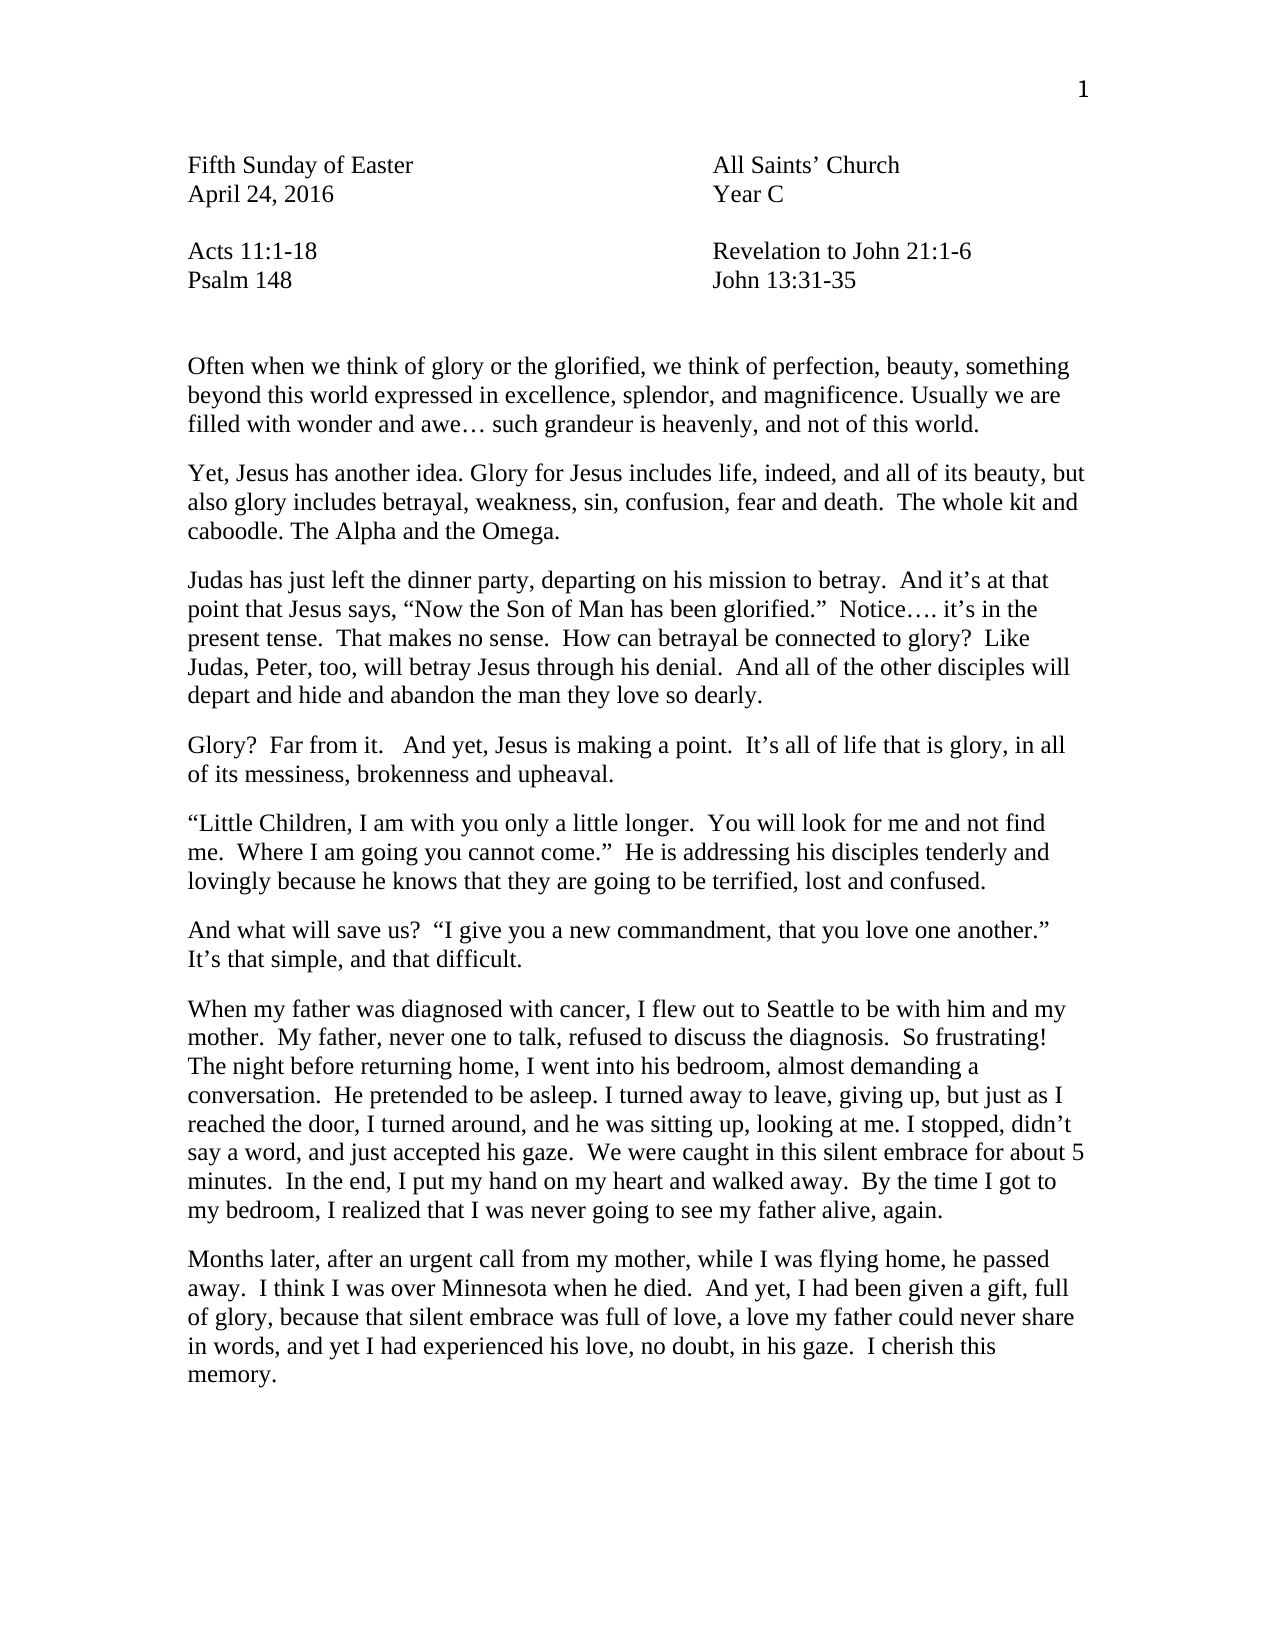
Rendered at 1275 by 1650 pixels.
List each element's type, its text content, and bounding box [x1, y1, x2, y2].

text Judas has just left the dinner party, departing on his mission to betray. And it’s at that point that Jesus says, “Now the Son of Man has been glorified.” Notice…. it’s in the present tense. That makes no sense. How can betrayal be connected to glory? Like Judas, Peter, too, will betray Jesus through his denial. And all of the other disciples will depart and hide and abandon the man they love so dearly. [187, 565, 1087, 709]
text Fifth Sunday of Easter All Saints’ Church [187, 150, 1087, 179]
text And what will save us? “I give you a new commandment, that you love one another.” It’s that simple, and that difficult. [187, 915, 1087, 973]
text April 24, 2016 Year C [187, 179, 1087, 207]
text “Little Children, I am with you only a little longer. You will look for me and not find me. Where I am going you cannot come.” He is addressing his disciples tenderly and lovingly because he knows that they are going to be terrified, lost and confused. [187, 808, 1087, 894]
text Yet, Jesus has another idea. Glory for Jesus includes life, indeed, and all of its beauty, but also glory includes betrayal, weakness, sin, confusion, fear and death. The whole kit and caboodle. The Alpha and the Omega. [187, 458, 1087, 544]
text Glory? Far from it. And yet, Jesus is making a point. It’s all of life that is glory, in all of its messiness, brokenness and upheaval. [187, 730, 1087, 787]
text Psalm 148 John 13:31-35 [187, 265, 1087, 294]
text When my father was diagnosed with cancer, I flew out to Seattle to be with him and my mother. My father, never one to talk, refused to discuss the diagnosis. So frustrating! The night before returning home, I went into his bedroom, almost demanding a conversation. He pretended to be asleep. I turned away to leave, giving up, but just as I reached the door, I turned around, and he was sitting up, looking at me. I stopped, didn’t say a word, and just accepted his gaze. We were caught in this silent embrace for about 5 minutes. In the end, I put my hand on my heart and walked away. By the time I got to my bedroom, I realized that I was never going to see my father alive, again. [187, 994, 1087, 1224]
text Months later, after an urgent call from my mother, while I was flying home, he passed away. I think I was over Minnesota when he died. And yet, I had been given a gift, full of glory, because that silent embrace was full of love, a love my father could never share in words, and yet I had experienced his love, no doubt, in his gaze. I cherish this memory. [187, 1244, 1087, 1388]
text Often when we think of glory or the glorified, we think of perfection, beauty, something beyond this world expressed in excellence, splendor, and magnificence. Usually we are filled with wonder and awe… such grandeur is heavenly, and not of this world. [187, 351, 1087, 437]
text Acts 11:1-18 Revelation to John 21:1-6 [187, 236, 1087, 265]
